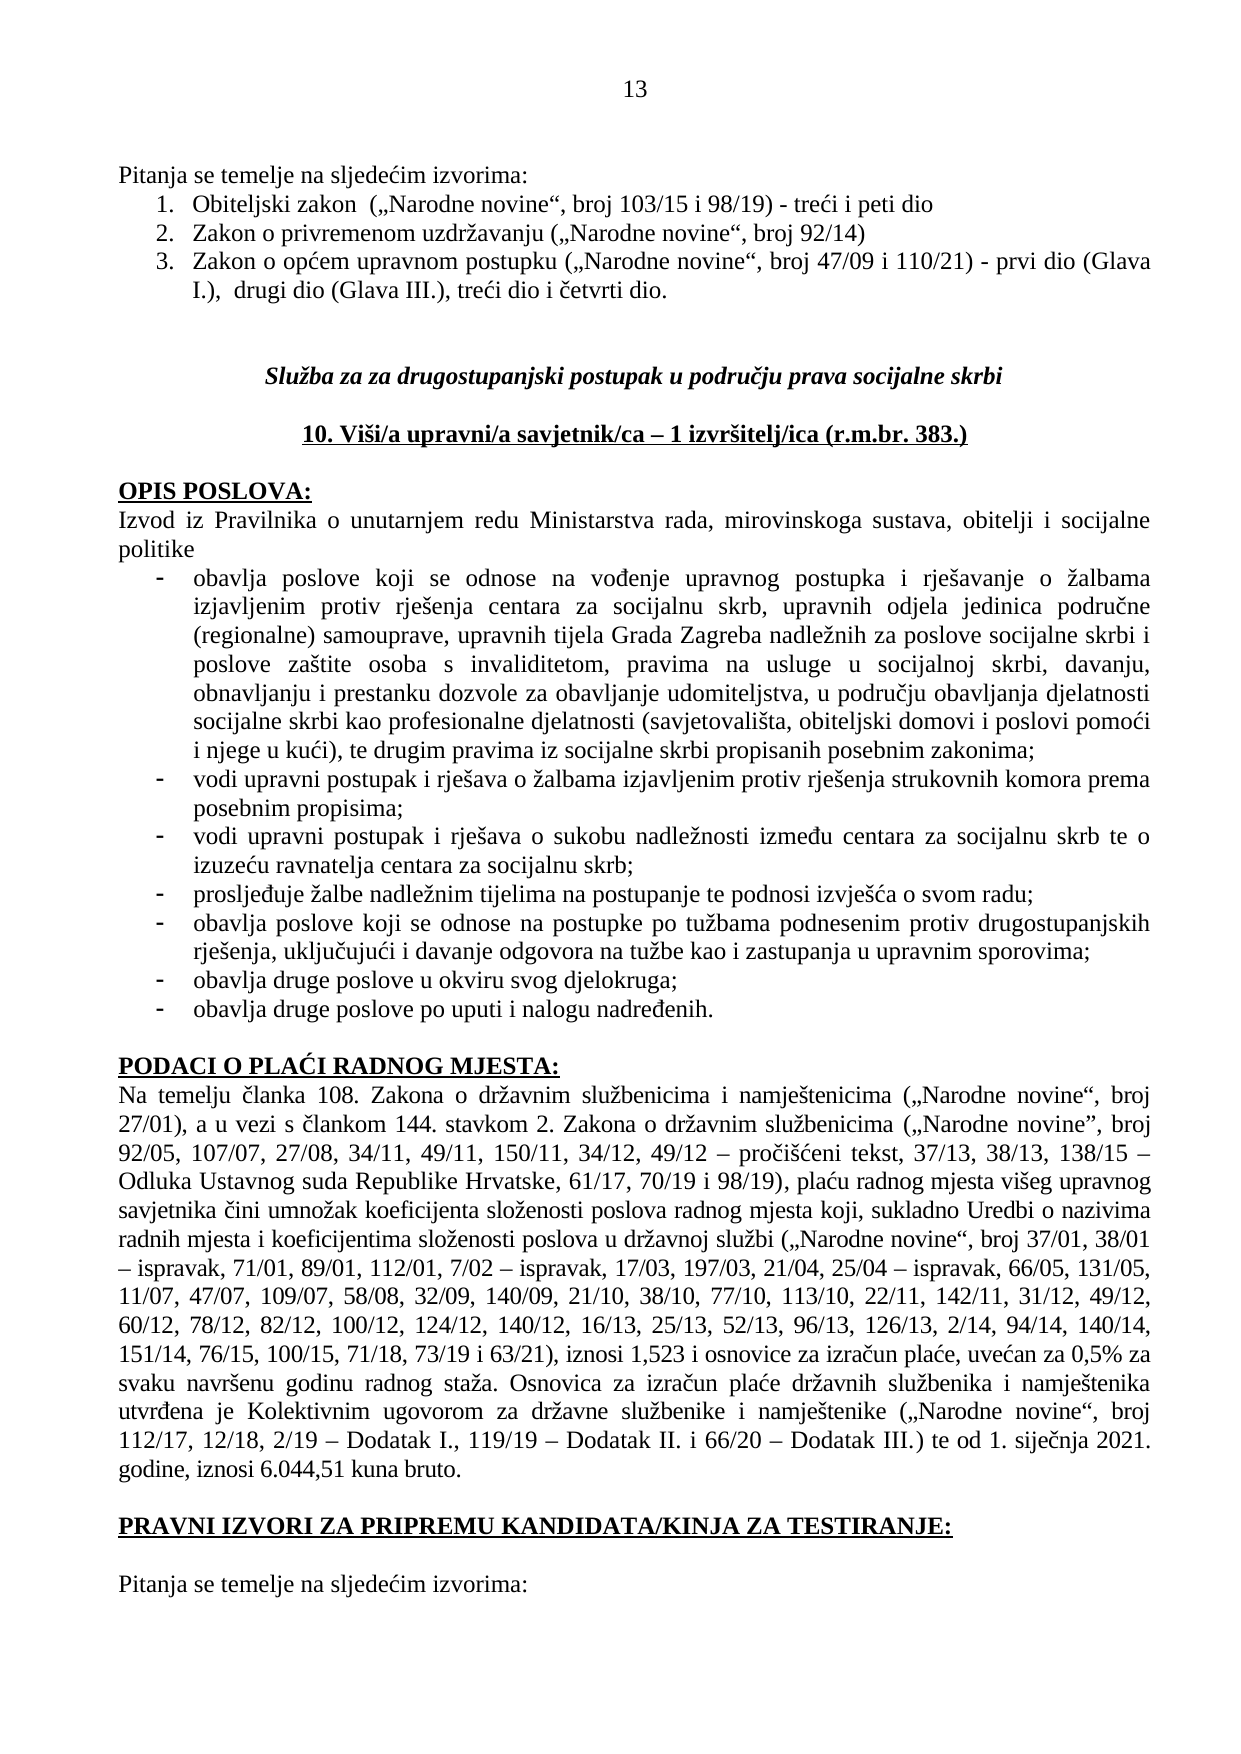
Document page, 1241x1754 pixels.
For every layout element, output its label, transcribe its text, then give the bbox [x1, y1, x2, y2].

list vodi upravni postupak i rješava o sukobu nadležnosti između centara za socijalnu skrb te o izuzeću ravnatelja centara za socijalnu skrb; [156, 821, 1152, 879]
list Zakon o općem upravnom postupku („Narodne novine“, broj 47/09 i 110/21) - prvi dio (Glava I.), drugi dio (Glava III.), treći dio i četvrti dio. [156, 246, 1152, 304]
list obavlja druge poslove po uputi i nalogu nadređenih. [156, 994, 1152, 1023]
list obavlja poslove koji se odnose na postupke po tužbama podnesenim protiv drugostupanjskih rješenja, uključujući i davanje odgovora na tužbe kao i zastupanja u upravnim sporovima; [156, 908, 1152, 965]
text Pitanja se temelje na sljedećim izvorima: [118, 160, 1152, 189]
list prosljeđuje žalbe nadležnim tijelima na postupanje te podnosi izvješća o svom radu; [156, 879, 1152, 908]
list vodi upravni postupak i rješava o žalbama izjavljenim protiv rješenja strukovnih komora prema posebnim propisima; [156, 764, 1152, 821]
text Izvod iz Pravilnika o unutarnjem redu Ministarstva rada, mirovinskoga sustava, obitelji i socijalne politike [118, 505, 1152, 563]
text PODACI O PLAĆI RADNOG MJESTA: [118, 1051, 1152, 1080]
text Pitanja se temelje na sljedećim izvorima: [118, 1569, 1152, 1598]
list Zakon o privremenom uzdržavanju („Narodne novine“, broj 92/14) [156, 218, 1152, 246]
list obavlja druge poslove u okviru svog djelokruga; [156, 965, 1152, 994]
text Na temelju članka 108. Zakona o državnim službenicima i namještenicima („Narodne novine“, broj 27/01), a u vezi s člankom 144. stavkom 2. Zakona o državnim službenicima („Narodne novine”, broj 92/05, 107/07, 27/08, 34/11, 49/11, 150/11, 34/12, 49/12 – pročišćeni tekst, 37/13, 38/13, 138/15 – Odluka Ustavnog suda Republike Hrvatske, 61/17, 70/19 i 98/19), plaću radnog mjesta višeg upravnog savjetnika čini umnožak koeficijenta složenosti poslova radnog mjesta koji, sukladno Uredbi o nazivima radnih mjesta i koeficijentima složenosti poslova u državnoj službi („Narodne novine“, broj 37/01, 38/01 – ispravak, 71/01, 89/01, 112/01, 7/02 – ispravak, 17/03, 197/03, 21/04, 25/04 – ispravak, 66/05, 131/05, 11/07, 47/07, 109/07, 58/08, 32/09, 140/09, 21/10, 38/10, 77/10, 113/10, 22/11, 142/11, 31/12, 49/12, 60/12, 78/12, 82/12, 100/12, 124/12, 140/12, 16/13, 25/13, 52/13, 96/13, 126/13, 2/14, 94/14, 140/14, 151/14, 76/15, 100/15, 71/18, 73/19 i 63/21), iznosi 1,523 i osnovice za izračun plaće, uvećan za 0,5% za svaku navršenu godinu radnog staža. Osnovica za izračun plaće državnih službenika i namještenika utvrđena je Kolektivnim ugovorom za državne službenike i namještenike („Narodne novine“, broj 112/17, 12/18, 2/19 – Dodatak I., 119/19 – Dodatak II. i 66/20 – Dodatak III.) te od 1. siječnja 2021. godine, iznosi 6.044,51 kuna bruto. [118, 1080, 1152, 1483]
text PRAVNI IZVORI ZA PRIPREMU KANDIDATA/KINJA ZA TESTIRANJE: [118, 1511, 1152, 1540]
text OPIS POSLOVA: [118, 476, 1152, 505]
list obavlja poslove koji se odnose na vođenje upravnog postupka i rješavanje o žalbama izjavljenim protiv rješenja centara za socijalnu skrb, upravnih odjela jedinica područne (regionalne) samouprave, upravnih tijela Grada Zagreba nadležnih za poslove socijalne skrbi i poslove zaštite osoba s invaliditetom, pravima na usluge u socijalnoj skrbi, davanju, obnavljanju i prestanku dozvole za obavljanje udomiteljstva, u području obavljanja djelatnosti socijalne skrbi kao profesionalne djelatnosti (savjetovališta, obiteljski domovi i poslovi pomoći i njege u kući), te drugim pravima iz socijalne skrbi propisanih posebnim zakonima; [156, 563, 1152, 764]
text Služba za za drugostupanjski postupak u području prava socijalne skrbi [118, 361, 1152, 390]
text 10. Viši/a upravni/a savjetnik/ca – 1 izvršitelj/ica (r.m.br. 383.) [118, 419, 1152, 448]
list Obiteljski zakon („Narodne novine“, broj 103/15 i 98/19) - treći i peti dio [156, 189, 1152, 218]
